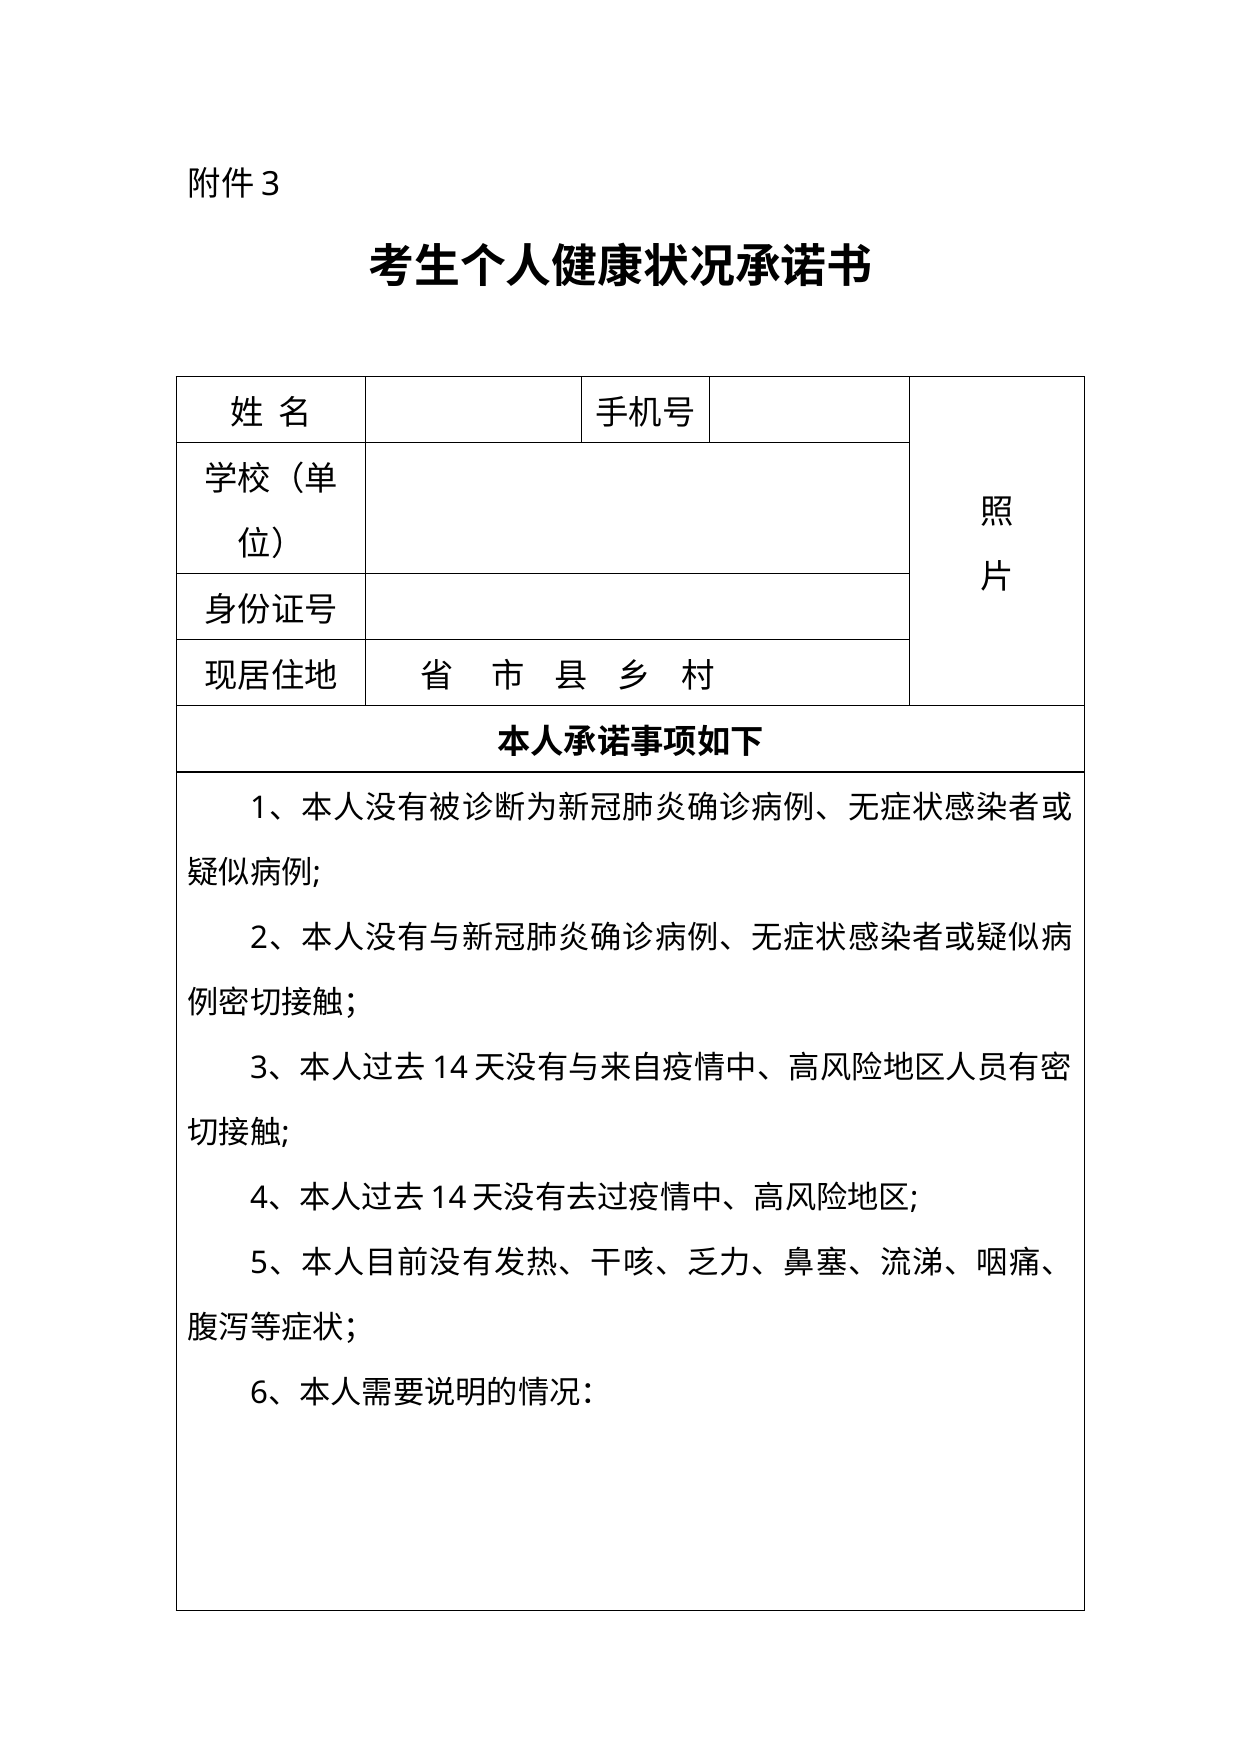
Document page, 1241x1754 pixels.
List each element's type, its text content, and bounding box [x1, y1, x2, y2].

list 考生个人健康状况承诺书 [187, 214, 1053, 311]
table_header [366, 377, 581, 442]
table_cell [366, 574, 909, 639]
table_cell 本人承诺事项如下 [177, 706, 1084, 771]
table_cell 学校（单位） [177, 443, 365, 573]
list 附件3 [187, 149, 1053, 214]
table_header [710, 377, 909, 442]
table_header 照 片 [910, 377, 1084, 705]
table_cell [177, 773, 1084, 1610]
table_header 姓 名 [177, 377, 365, 442]
table_cell 省 市 县 乡 村 [366, 640, 909, 705]
table_cell 身份证号 [177, 574, 365, 639]
table_cell 现居住地 [177, 640, 365, 705]
table_header 手机号 [582, 377, 709, 442]
table_cell [366, 443, 909, 573]
